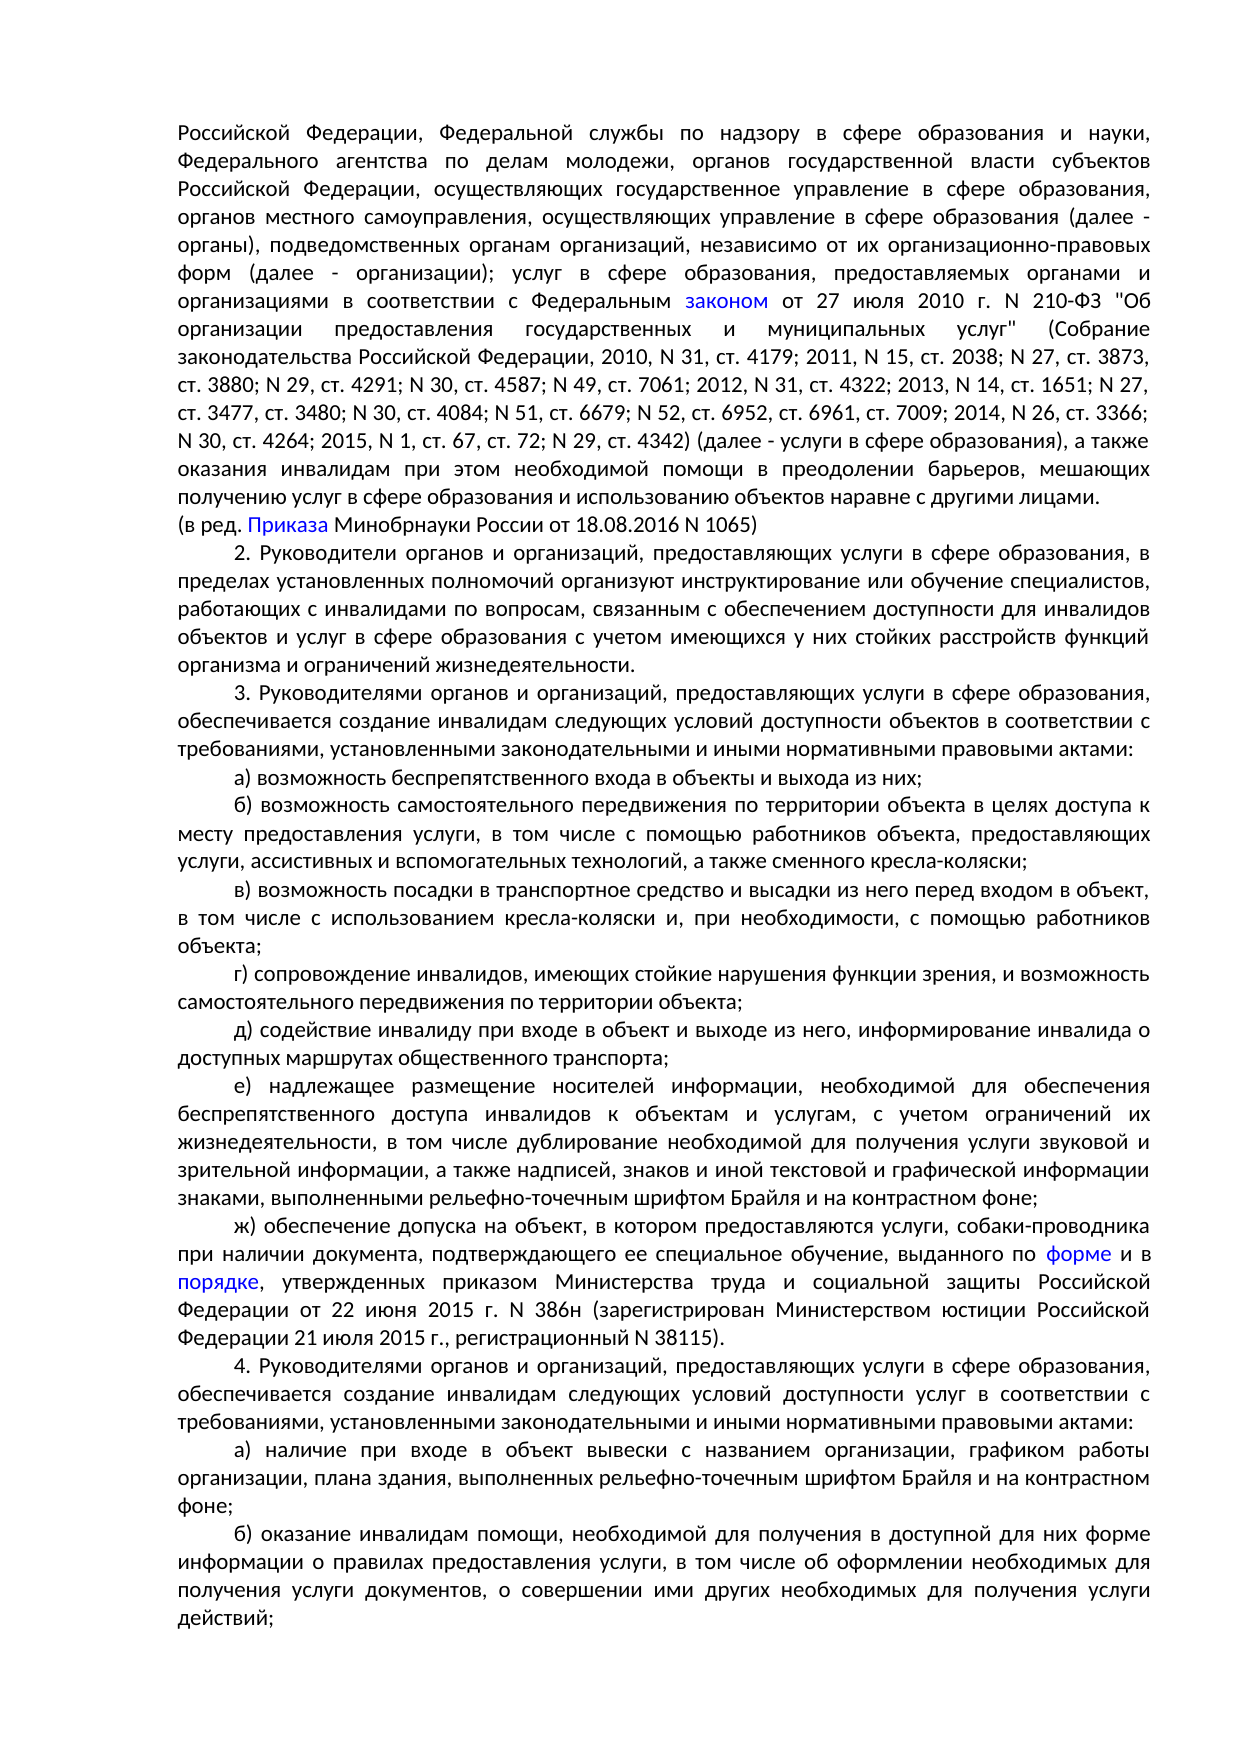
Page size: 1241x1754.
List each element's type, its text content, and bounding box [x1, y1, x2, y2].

text 2. Руководители органов и организаций, предоставляющих услуги в сфере образования, в пределах установленных полномочий организуют инструктирование или обучение специалистов, работающих с инвалидами по вопросам, связанным с обеспечением доступности для инвалидов объектов и услуг в сфере образования с учетом имеющихся у них стойких расстройств функций организма и ограничений жизнедеятельности. [177, 538, 1152, 678]
text г) сопровождение инвалидов, имеющих стойкие нарушения функции зрения, и возможность самостоятельного передвижения по территории объекта; [177, 959, 1152, 1015]
text 3. Руководителями органов и организаций, предоставляющих услуги в сфере образования, обеспечивается создание инвалидам следующих условий доступности объектов в соответствии с требованиями, установленными законодательными и иными нормативными правовыми актами: [177, 678, 1152, 763]
text а) возможность беспрепятственного входа в объекты и выхода из них; [177, 763, 1152, 791]
text а) наличие при входе в объект вывески с названием организации, графиком работы организации, плана здания, выполненных рельефно-точечным шрифтом Брайля и на контрастном фоне; [177, 1435, 1152, 1519]
text е) надлежащее размещение носителей информации, необходимой для обеспечения беспрепятственного доступа инвалидов к объектам и услугам, с учетом ограничений их жизнедеятельности, в том числе дублирование необходимой для получения услуги звуковой и зрительной информации, а также надписей, знаков и иной текстовой и графической информации знаками, выполненными рельефно-точечным шрифтом Брайля и на контрастном фоне; [177, 1071, 1152, 1211]
text в) возможность посадки в транспортное средство и высадки из него перед входом в объект, в том числе с использованием кресла-коляски и, при необходимости, с помощью работников объекта; [177, 875, 1152, 959]
text (в ред. Приказа Минобрнауки России от 18.08.2016 N 1065) [177, 510, 1152, 538]
text б) оказание инвалидам помощи, необходимой для получения в доступной для них форме информации о правилах предоставления услуги, в том числе об оформлении необходимых для получения услуги документов, о совершении ими других необходимых для получения услуги действий; [177, 1519, 1152, 1631]
text ж) обеспечение допуска на объект, в котором предоставляются услуги, собаки-проводника при наличии документа, подтверждающего ее специальное обучение, выданного по форме и в порядке, утвержденных приказом Министерства труда и социальной защиты Российской Федерации от 22 июня 2015 г. N 386н (зарегистрирован Министерством юстиции Российской Федерации 21 июля 2015 г., регистрационный N 38115). [177, 1211, 1152, 1351]
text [177, 118, 1152, 510]
text д) содействие инвалиду при входе в объект и выходе из него, информирование инвалида о доступных маршрутах общественного транспорта; [177, 1015, 1152, 1071]
text б) возможность самостоятельного передвижения по территории объекта в целях доступа к месту предоставления услуги, в том числе с помощью работников объекта, предоставляющих услуги, ассистивных и вспомогательных технологий, а также сменного кресла-коляски; [177, 791, 1152, 875]
text 4. Руководителями органов и организаций, предоставляющих услуги в сфере образования, обеспечивается создание инвалидам следующих условий доступности услуг в соответствии с требованиями, установленными законодательными и иными нормативными правовыми актами: [177, 1351, 1152, 1435]
